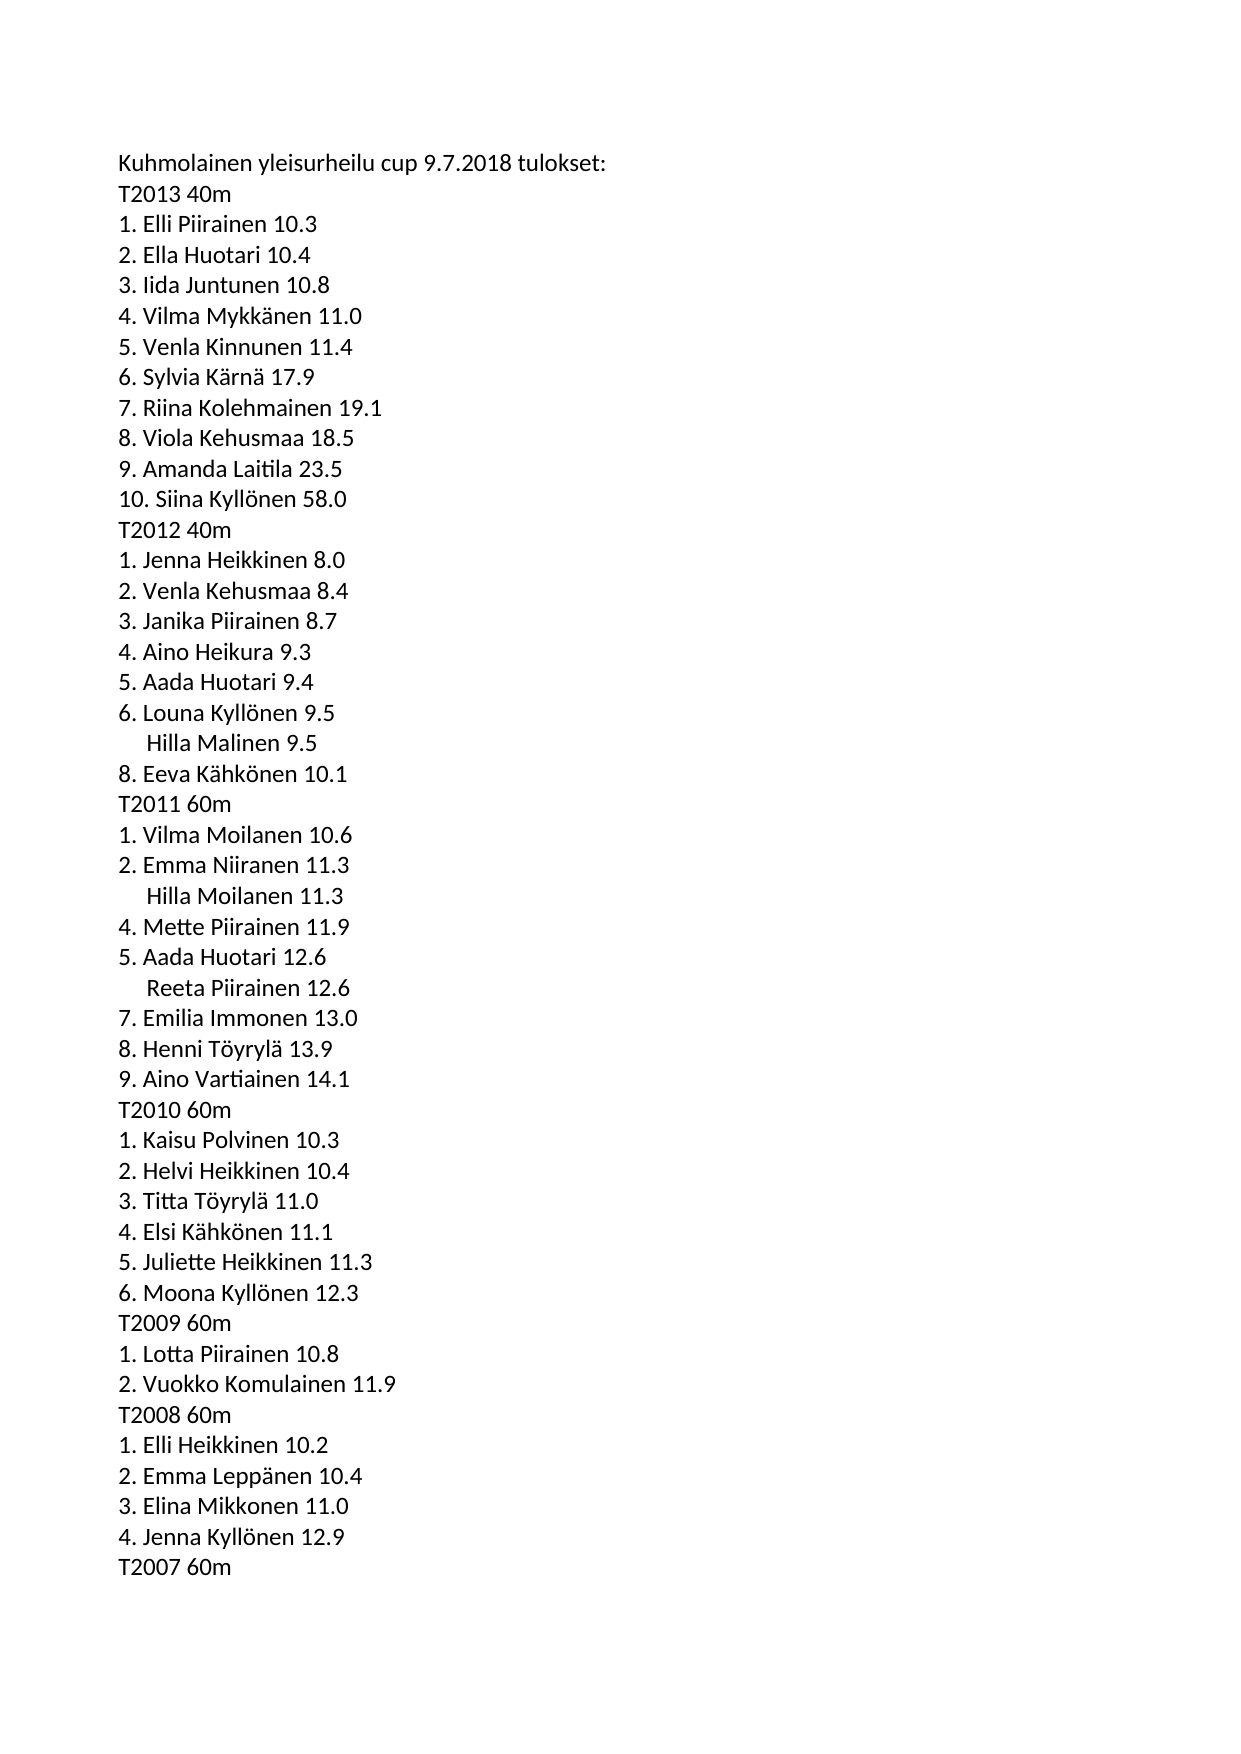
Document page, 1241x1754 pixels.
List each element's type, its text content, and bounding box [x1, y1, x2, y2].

text 9. Amanda Laitila 23.5 [118, 453, 1122, 483]
text 5. Aada Huotari 9.4 [118, 666, 1122, 697]
text 1. Lotta Piirainen 10.8 [118, 1338, 1122, 1368]
text 4. Mette Piirainen 11.9 [118, 911, 1122, 941]
text 2. Emma Niiranen 11.3 [118, 849, 1122, 880]
text 3. Janika Piirainen 8.7 [118, 605, 1122, 636]
text T2009 60m [118, 1307, 1122, 1338]
text 2. Vuokko Komulainen 11.9 [118, 1368, 1122, 1399]
text T2012 40m [118, 514, 1122, 544]
text 4. Jenna Kyllönen 12.9 [118, 1521, 1122, 1552]
text T2013 40m [118, 178, 1122, 209]
text T2011 60m [118, 788, 1122, 819]
text 3. Iida Juntunen 10.8 [118, 270, 1122, 300]
text T2008 60m [118, 1399, 1122, 1429]
text T2010 60m [118, 1094, 1122, 1124]
text 8. Eeva Kähkönen 10.1 [118, 758, 1122, 788]
text Hilla Malinen 9.5 [118, 727, 1122, 758]
text 1. Kaisu Polvinen 10.3 [118, 1124, 1122, 1155]
text Reeta Piirainen 12.6 [118, 972, 1122, 1002]
text 2. Ella Huotari 10.4 [118, 239, 1122, 270]
text 8. Viola Kehusmaa 18.5 [118, 422, 1122, 453]
text 2. Emma Leppänen 10.4 [118, 1460, 1122, 1491]
text 4. Elsi Kähkönen 11.1 [118, 1216, 1122, 1246]
text 6. Sylvia Kärnä 17.9 [118, 361, 1122, 392]
text 2. Helvi Heikkinen 10.4 [118, 1155, 1122, 1185]
text 1. Vilma Moilanen 10.6 [118, 819, 1122, 849]
text 5. Juliette Heikkinen 11.3 [118, 1246, 1122, 1277]
text 5. Venla Kinnunen 11.4 [118, 331, 1122, 361]
text 6. Louna Kyllönen 9.5 [118, 697, 1122, 727]
text 1. Elli Piirainen 10.3 [118, 209, 1122, 239]
text 8. Henni Töyrylä 13.9 [118, 1033, 1122, 1063]
text 2. Venla Kehusmaa 8.4 [118, 575, 1122, 605]
text 7. Emilia Immonen 13.0 [118, 1002, 1122, 1033]
text Kuhmolainen yleisurheilu cup 9.7.2018 tulokset: [118, 148, 1122, 178]
text 9. Aino Vartiainen 14.1 [118, 1063, 1122, 1094]
text 3. Titta Töyrylä 11.0 [118, 1185, 1122, 1216]
text 1. Jenna Heikkinen 8.0 [118, 544, 1122, 575]
text 4. Aino Heikura 9.3 [118, 636, 1122, 666]
text 4. Vilma Mykkänen 11.0 [118, 300, 1122, 331]
text Hilla Moilanen 11.3 [118, 880, 1122, 911]
text 7. Riina Kolehmainen 19.1 [118, 392, 1122, 422]
text 5. Aada Huotari 12.6 [118, 941, 1122, 972]
text 6. Moona Kyllönen 12.3 [118, 1277, 1122, 1307]
text T2007 60m [118, 1552, 1122, 1582]
text 10. Siina Kyllönen 58.0 [118, 483, 1122, 514]
text 3. Elina Mikkonen 11.0 [118, 1491, 1122, 1521]
text 1. Elli Heikkinen 10.2 [118, 1429, 1122, 1460]
